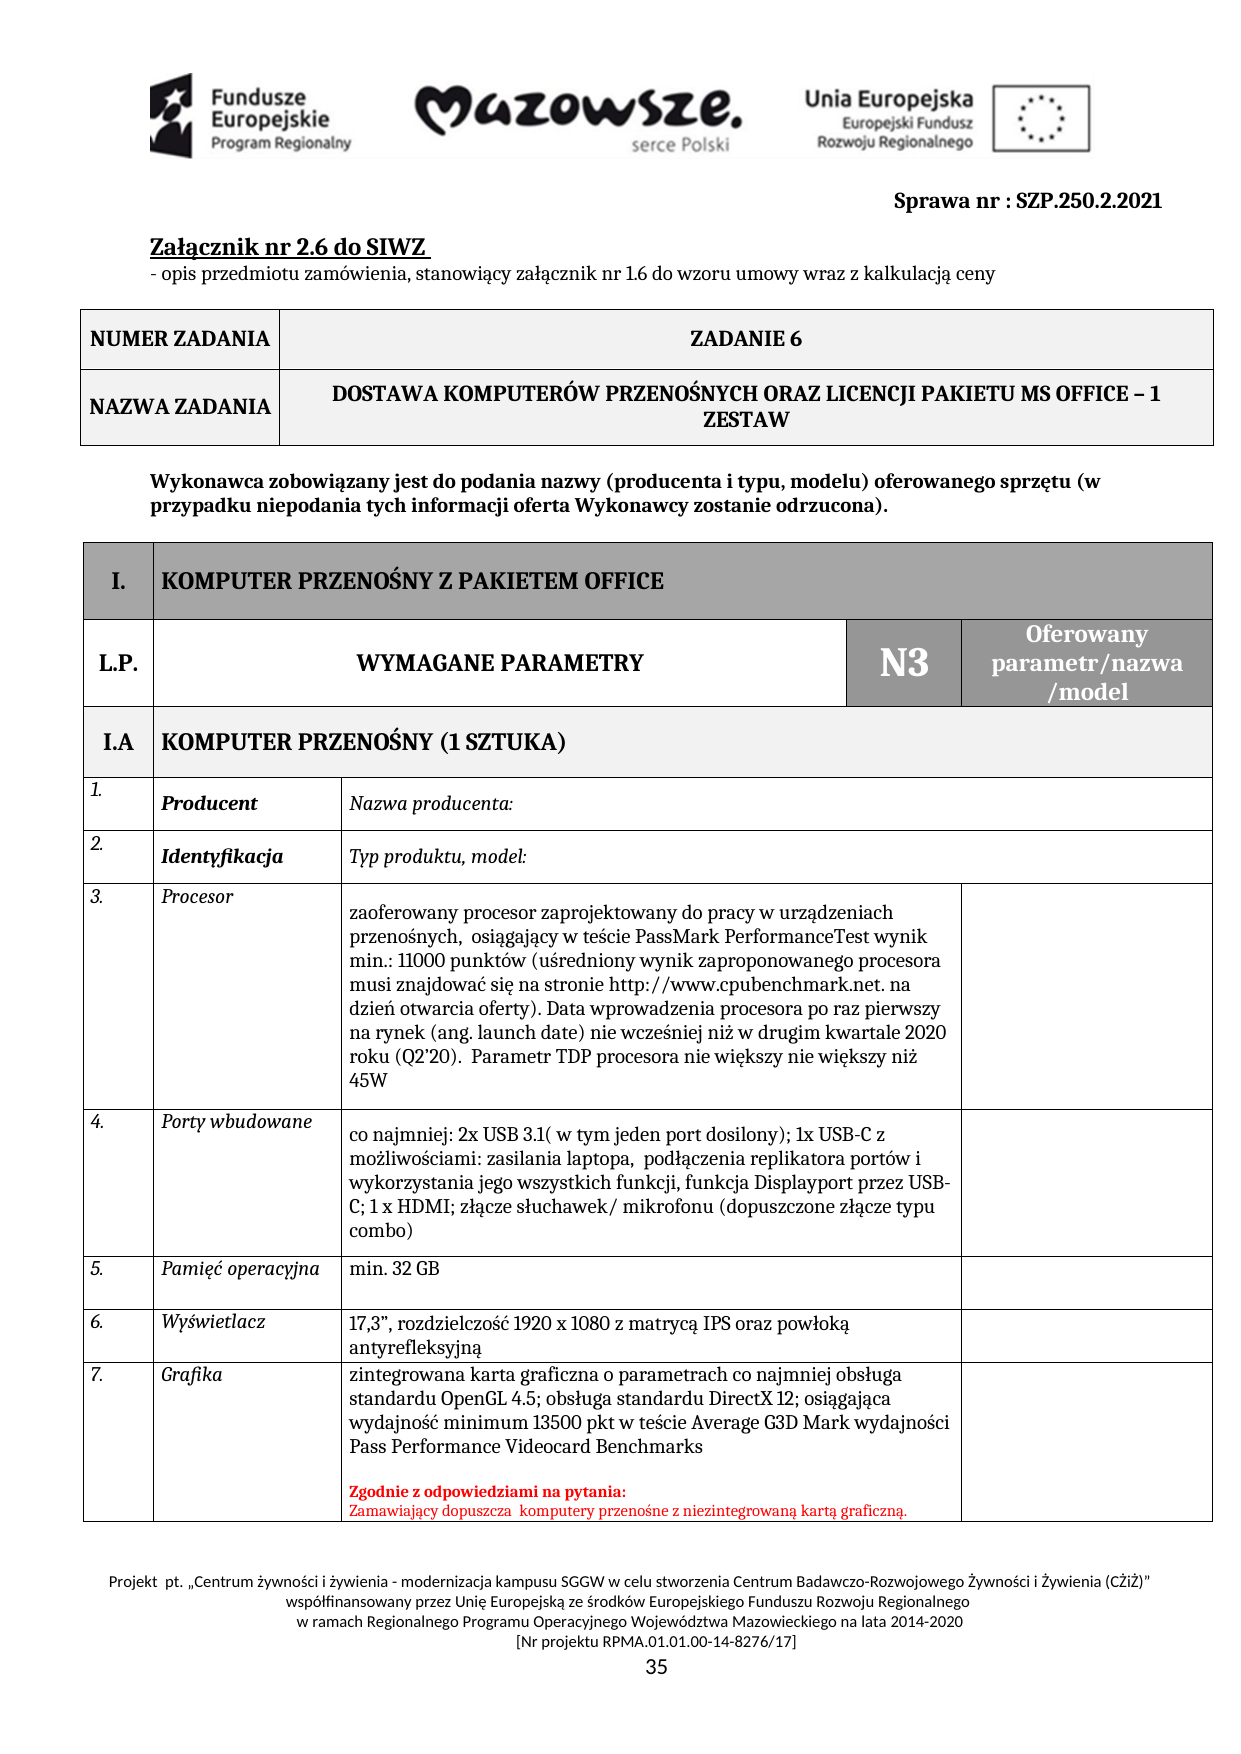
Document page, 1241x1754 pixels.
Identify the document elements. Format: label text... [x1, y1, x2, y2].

table_cell 2. [84, 831, 153, 883]
table_cell [962, 1363, 1212, 1521]
table_cell 5. [84, 1257, 153, 1309]
table_cell Grafika [154, 1363, 341, 1521]
table_cell 4. [84, 1110, 153, 1256]
picture [150, 73, 1096, 160]
table_cell 3. [84, 884, 153, 1109]
table_cell N3 [847, 620, 961, 706]
text Sprawa nr : SZP.250.2.2021 [150, 188, 1162, 214]
text Wykonawca zobowiązany jest do podania nazwy (producenta i typu, modelu) oferowanego sprzętu (w przypadku niepodania tych informacji oferta Wykonawcy zostanie odrzucona). [150, 470, 1162, 518]
table_cell [962, 1310, 1212, 1362]
table_cell 1. [84, 778, 153, 830]
table_cell zaoferowany procesor zaprojektowany do pracy w urządzeniach przenośnych, osiągający w teście PassMark PerformanceTest wynik min.: 11000 punktów (uśredniony wynik zaproponowanego procesora musi znajdować się na stronie http://www.cpubenchmark.net. na dzień otwarcia oferty). Data wprowadzenia procesora po raz pierwszy na rynek (ang. launch date) nie wcześniej niż w drugim kwartale 2020 roku (Q2’20). Parametr TDP procesora nie większy nie większy niż 45W [342, 884, 961, 1109]
table_cell 6. [84, 1310, 153, 1362]
table_cell Typ produktu, model: [342, 831, 1212, 883]
table_cell Procesor [154, 884, 341, 1109]
table_cell Wyświetlacz [154, 1310, 341, 1362]
table_cell Nazwa producenta: [342, 778, 1212, 830]
table_cell I.A [84, 707, 153, 777]
table_cell Porty wbudowane [154, 1110, 341, 1256]
table_cell [962, 1110, 1212, 1256]
table_header NUMER ZADANIA [81, 310, 279, 368]
table_cell Oferowany parametr/nazwa /model [962, 620, 1212, 706]
table_cell [962, 1257, 1212, 1309]
table_cell 7. [84, 1363, 153, 1521]
table_cell [962, 884, 1212, 1109]
table_cell Producent [154, 778, 341, 830]
table_cell KOMPUTER PRZENOŚNY (1 SZTUKA) [154, 707, 1212, 777]
table_cell WYMAGANE PARAMETRY [154, 620, 846, 706]
table_cell DOSTAWA KOMPUTERÓW PRZENOŚNYCH ORAZ LICENCJI PAKIETU MS OFFICE – 1 ZESTAW [280, 370, 1213, 445]
text - opis przedmiotu zamówienia, stanowiący załącznik nr 1.6 do wzoru umowy wraz z kalkulacją ceny [150, 261, 1162, 285]
text Załącznik nr 2.6 do SIWZ [150, 233, 1162, 261]
table_cell zintegrowana karta graficzna o parametrach co najmniej obsługa standardu OpenGL 4.5; obsługa standardu DirectX 12; osiągająca wydajność minimum 13500 pkt w teście Average G3D Mark wydajności Pass Performance Videocard Benchmarks Zgodnie z odpowiedziami na pytania: Zamawiający dopuszcza komputery przenośne z niezintegrowaną kartą graficzną. [342, 1363, 961, 1521]
table_cell L.P. [84, 620, 153, 706]
table_cell co najmniej: 2x USB 3.1( w tym jeden port dosilony); 1x USB-C z możliwościami: zasilania laptopa, podłączenia replikatora portów i wykorzystania jego wszystkich funkcji, funkcja Displayport przez USB-C; 1 x HDMI; złącze słuchawek/ mikrofonu (dopuszczone złącze typu combo) [342, 1110, 961, 1256]
table_cell 17,3”, rozdzielczość 1920 x 1080 z matrycą IPS oraz powłoką antyrefleksyjną [342, 1310, 961, 1362]
table_cell Identyfikacja [154, 831, 341, 883]
table_header I. [84, 543, 153, 619]
table_header ZADANIE 6 [280, 310, 1213, 368]
table_cell min. 32 GB [342, 1257, 961, 1309]
table_header KOMPUTER PRZENOŚNY Z PAKIETEM OFFICE [154, 543, 1212, 619]
table_cell Pamięć operacyjna [154, 1257, 341, 1309]
table_cell NAZWA ZADANIA [81, 370, 279, 445]
